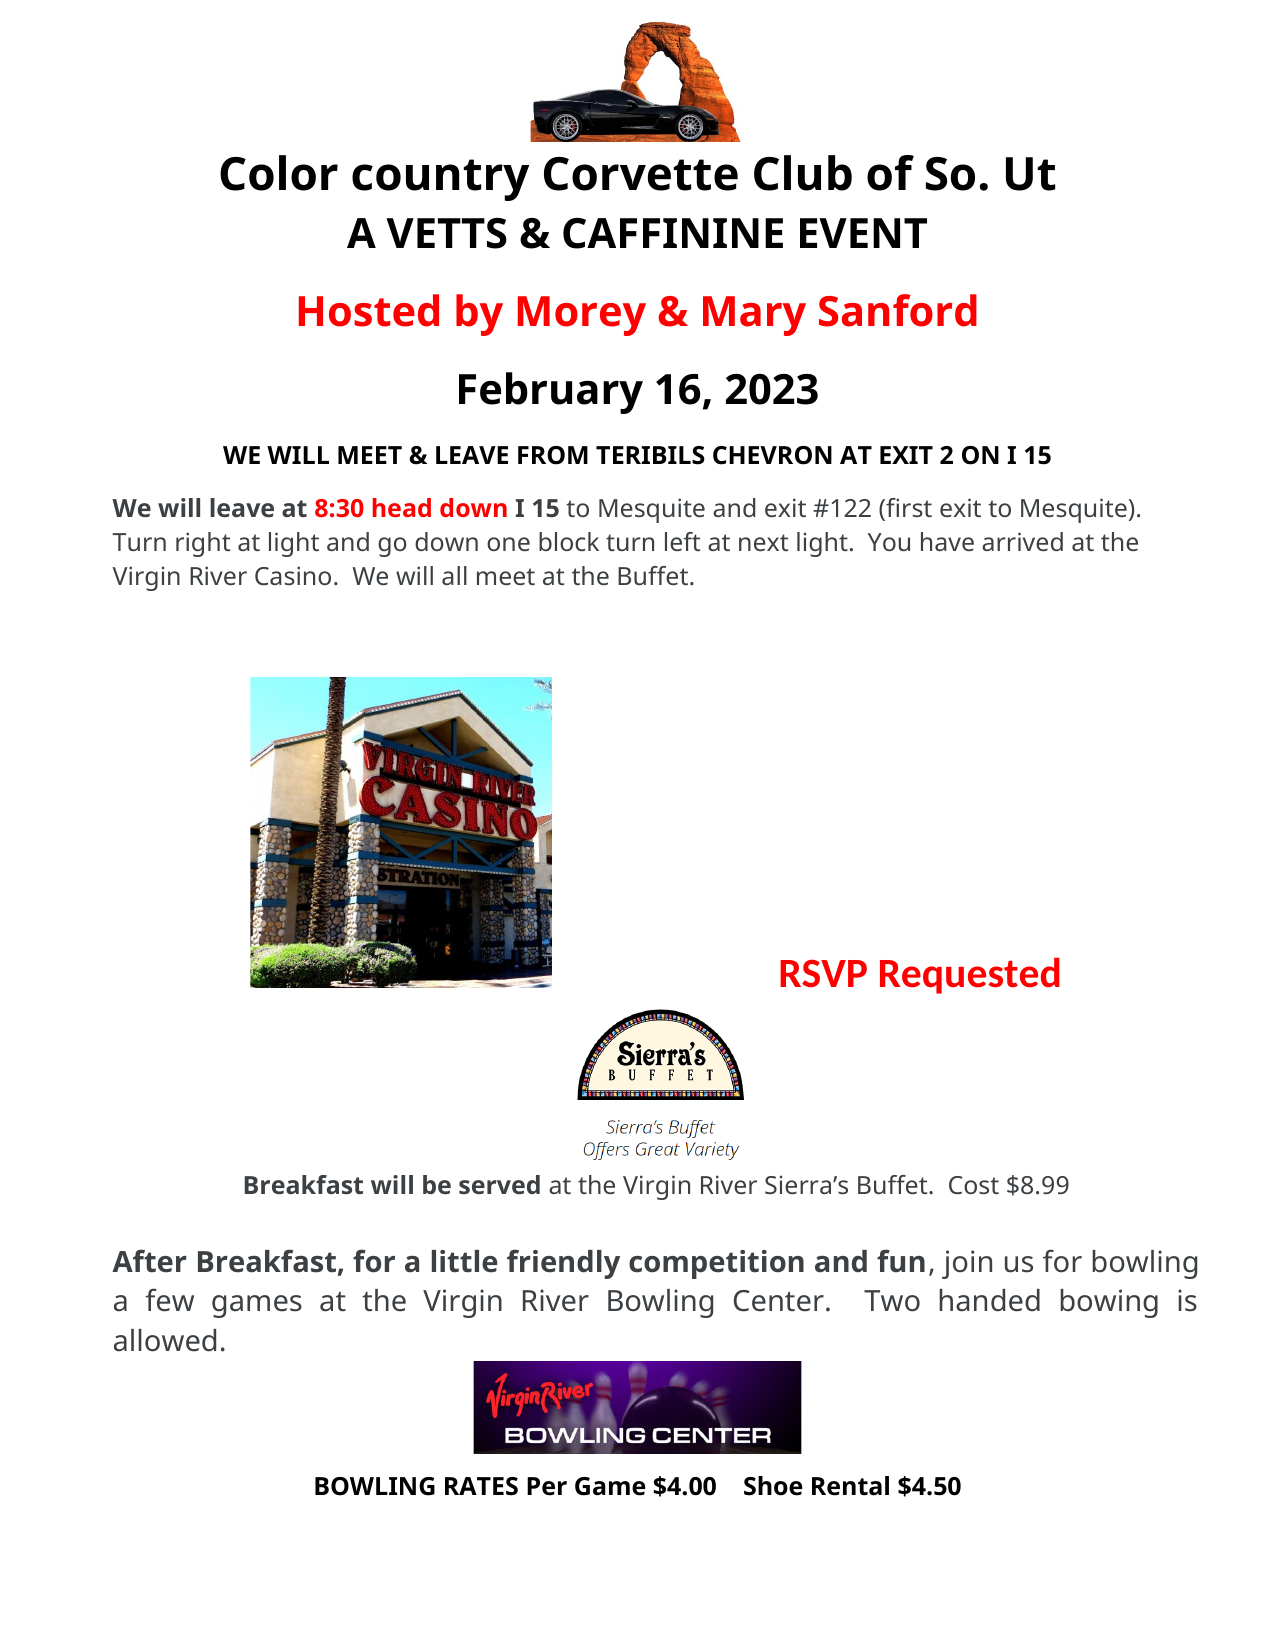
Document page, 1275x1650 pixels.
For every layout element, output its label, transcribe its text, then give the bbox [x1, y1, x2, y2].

text Color country Corvette Club of So. Ut [75, 141, 1200, 204]
text February 16, 2023 [75, 359, 1200, 416]
text BOWLING RATES Per Game $4.00 Shoe Rental $4.50 [75, 1469, 1200, 1503]
picture [250, 677, 552, 988]
text A VETTS & CAFFININE EVENT [75, 204, 1200, 260]
text We will leave at 8:30 head down I 15 to Mesquite and exit #122 (first exit to Mesquite). Turn right at light and go down one block turn left at next light. You have arrived at the Virgin River Casino. We will all meet at the Buffet. [112, 491, 1200, 593]
picture [473, 1360, 802, 1454]
picture [561, 997, 751, 1168]
text WE WILL MEET & LEAVE FROM TERIBILS CHEVRON AT EXIT 2 ON I 15 [75, 437, 1200, 471]
text Hosted by Morey & Mary Sanford [75, 282, 1200, 338]
picture [530, 15, 745, 142]
text After Breakfast, for a little friendly competition and fun, join us for bowling a few games at the Virgin River Bowling Center. Two handed bowing is allowed. [112, 1241, 1200, 1360]
text Breakfast will be served at the Virgin River Sierra’s Buffet. Cost $8.99 [112, 1167, 1200, 1201]
